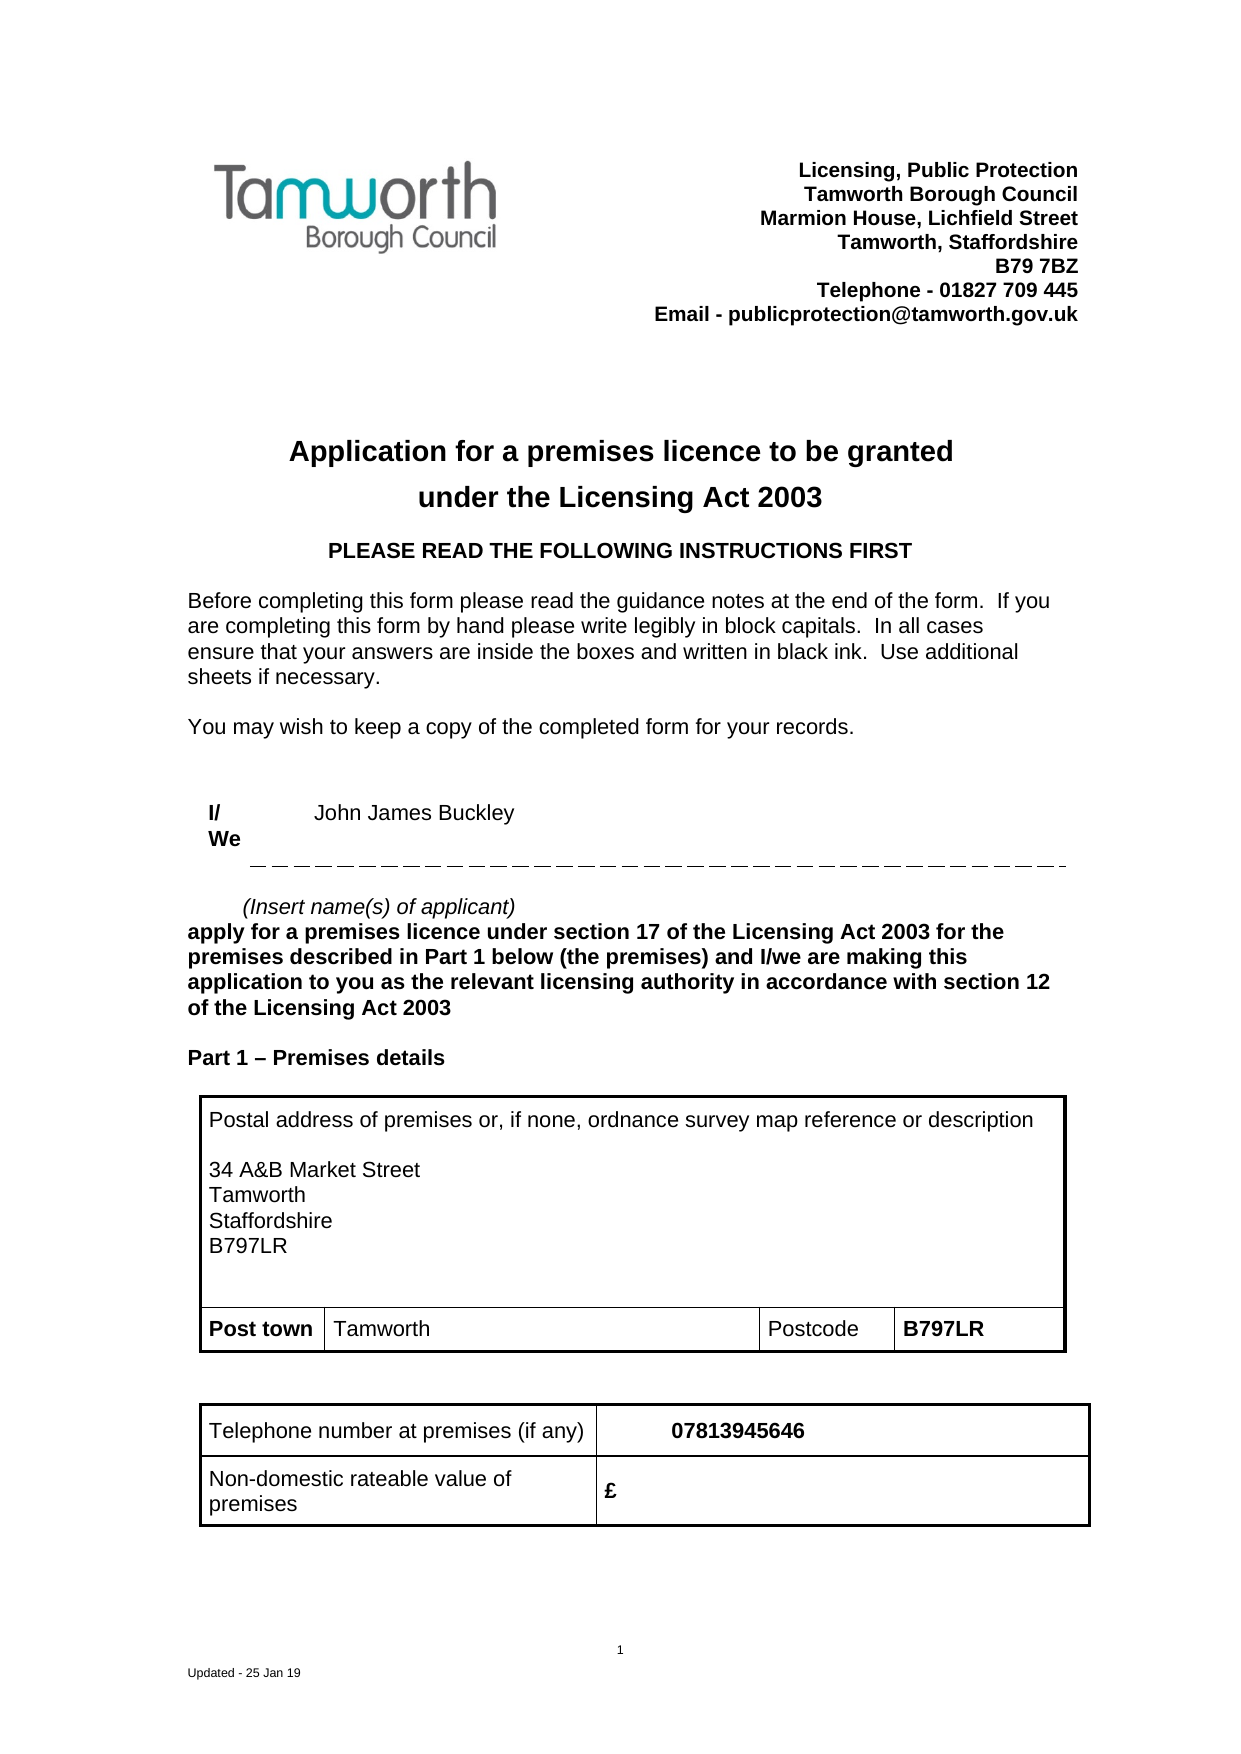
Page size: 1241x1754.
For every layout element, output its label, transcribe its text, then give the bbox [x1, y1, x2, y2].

table_header 07813945646 [597, 1406, 1088, 1455]
text PLEASE READ THE FOLLOWING INSTRUCTIONS FIRST [187, 538, 1053, 563]
text Application for a premises licence to be granted [187, 434, 1053, 468]
table_cell B797LR [895, 1308, 1063, 1349]
table_cell £ [597, 1457, 1088, 1524]
table_cell Postcode [760, 1308, 894, 1349]
table_header Telephone number at premises (if any) [202, 1406, 596, 1455]
table_header Postal address of premises or, if none, ordnance survey map reference or description 34 A&B Market Street Tamworth Staffordshire B797LR [202, 1098, 1063, 1307]
table_cell Post town [202, 1308, 324, 1349]
table_header [199, 150, 642, 356]
text (Insert name(s) of applicant) [187, 893, 1053, 919]
text Part 1 – Premises details [187, 1045, 1053, 1070]
table_cell Tamworth [325, 1308, 759, 1349]
table_header Licensing, Public Protection Tamworth Borough Council Marmion House, Lichfield Street Tamworth, Staffordshire B79 7BZ Telephone - 01827 709 445 Email - publicprotection@tamworth.gov.uk [643, 150, 1086, 356]
table_header John James Buckley [252, 792, 1066, 866]
table_cell Non-domestic rateable value of premises [202, 1457, 596, 1524]
text apply for a premises licence under section 17 of the Licensing Act 2003 for the premises described in Part 1 below (the premises) and I/we are making this application to you as the relevant licensing authority in accordance with section 12 of the Licensing Act 2003 [187, 919, 1053, 1019]
table_header I/We [201, 792, 250, 866]
text Before completing this form please read the guidance notes at the end of the form. If you are completing this form by hand please write legibly in block capitals. In all cases ensure that your answers are inside the boxes and written in black ink. Use additional sheets if necessary. [187, 588, 1053, 689]
text You may wish to keep a copy of the completed form for your records. [187, 714, 1053, 739]
picture [207, 158, 503, 256]
text under the Licensing Act 2003 [187, 480, 1053, 514]
